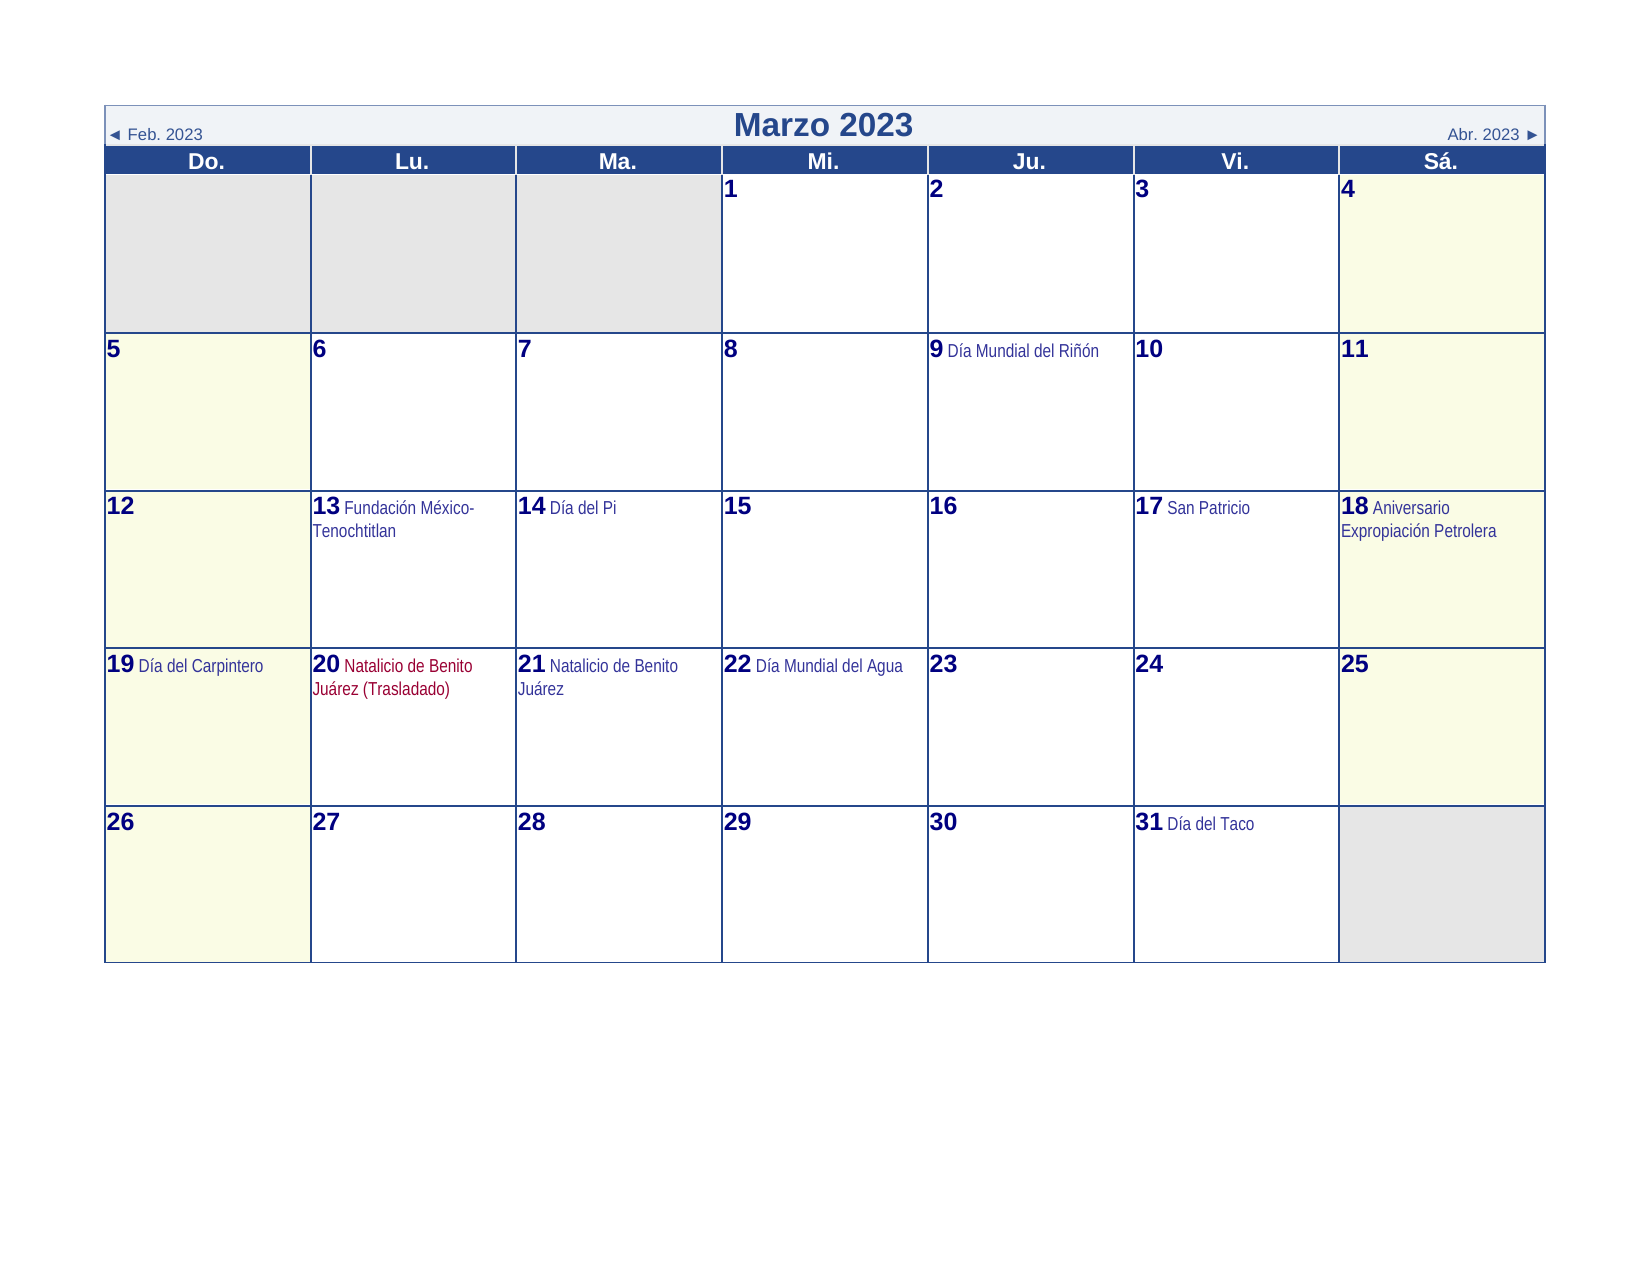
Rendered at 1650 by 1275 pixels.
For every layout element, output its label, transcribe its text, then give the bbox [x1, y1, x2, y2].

table_header Marzo 2023 [311, 106, 1339, 144]
table_cell 8 [723, 334, 927, 489]
table_cell [1340, 807, 1544, 962]
table_header ◄ Feb. 2023 [106, 106, 311, 144]
table_cell 1 [723, 175, 927, 332]
table_cell 10 [1135, 334, 1338, 489]
table_cell 5 [106, 334, 310, 489]
table_cell Mi. [723, 146, 927, 174]
table_cell Sá. [1340, 146, 1544, 174]
table_cell 25 [1340, 649, 1544, 804]
table_cell 2 [929, 175, 1133, 332]
table_cell 4 [1340, 175, 1544, 332]
table_cell Ma. [517, 146, 721, 174]
table_cell 12 [106, 492, 310, 647]
table_cell 15 [723, 492, 927, 647]
table_cell 20 Natalicio de Benito Juárez (Trasladado) [312, 649, 515, 804]
table_cell 26 [106, 807, 310, 962]
table_cell 22 Día Mundial del Agua [723, 649, 927, 804]
table_cell 30 [929, 807, 1133, 962]
table_cell 11 [1340, 334, 1544, 489]
table_cell 3 [1135, 175, 1338, 332]
table_cell 9 Día Mundial del Riñón [929, 334, 1133, 489]
table_cell 29 [723, 807, 927, 962]
table_cell Lu. [312, 146, 515, 174]
table_cell 16 [929, 492, 1133, 647]
table_cell 31 Día del Taco [1135, 807, 1338, 962]
table_cell 28 [517, 807, 721, 962]
table_header Abr. 2023 ► [1339, 106, 1544, 144]
table_cell [517, 175, 721, 332]
table_cell 14 Día del Pi [517, 492, 721, 647]
table_cell Vi. [1135, 146, 1338, 174]
table_cell Ju. [929, 146, 1133, 174]
table_cell 19 Día del Carpintero [106, 649, 310, 804]
table_cell 23 [929, 649, 1133, 804]
table_cell [312, 175, 515, 332]
table_cell 13 Fundación México-Tenochtitlan [312, 492, 515, 647]
table_cell [106, 175, 310, 332]
table_cell 17 San Patricio [1135, 492, 1338, 647]
table_cell 7 [517, 334, 721, 489]
table_cell 21 Natalicio de Benito Juárez [517, 649, 721, 804]
table_cell 27 [312, 807, 515, 962]
table_cell 18 Aniversario Expropiación Petrolera [1340, 492, 1544, 647]
table_cell Do. [106, 146, 310, 174]
table_cell 6 [312, 334, 515, 489]
table_cell 24 [1135, 649, 1338, 804]
